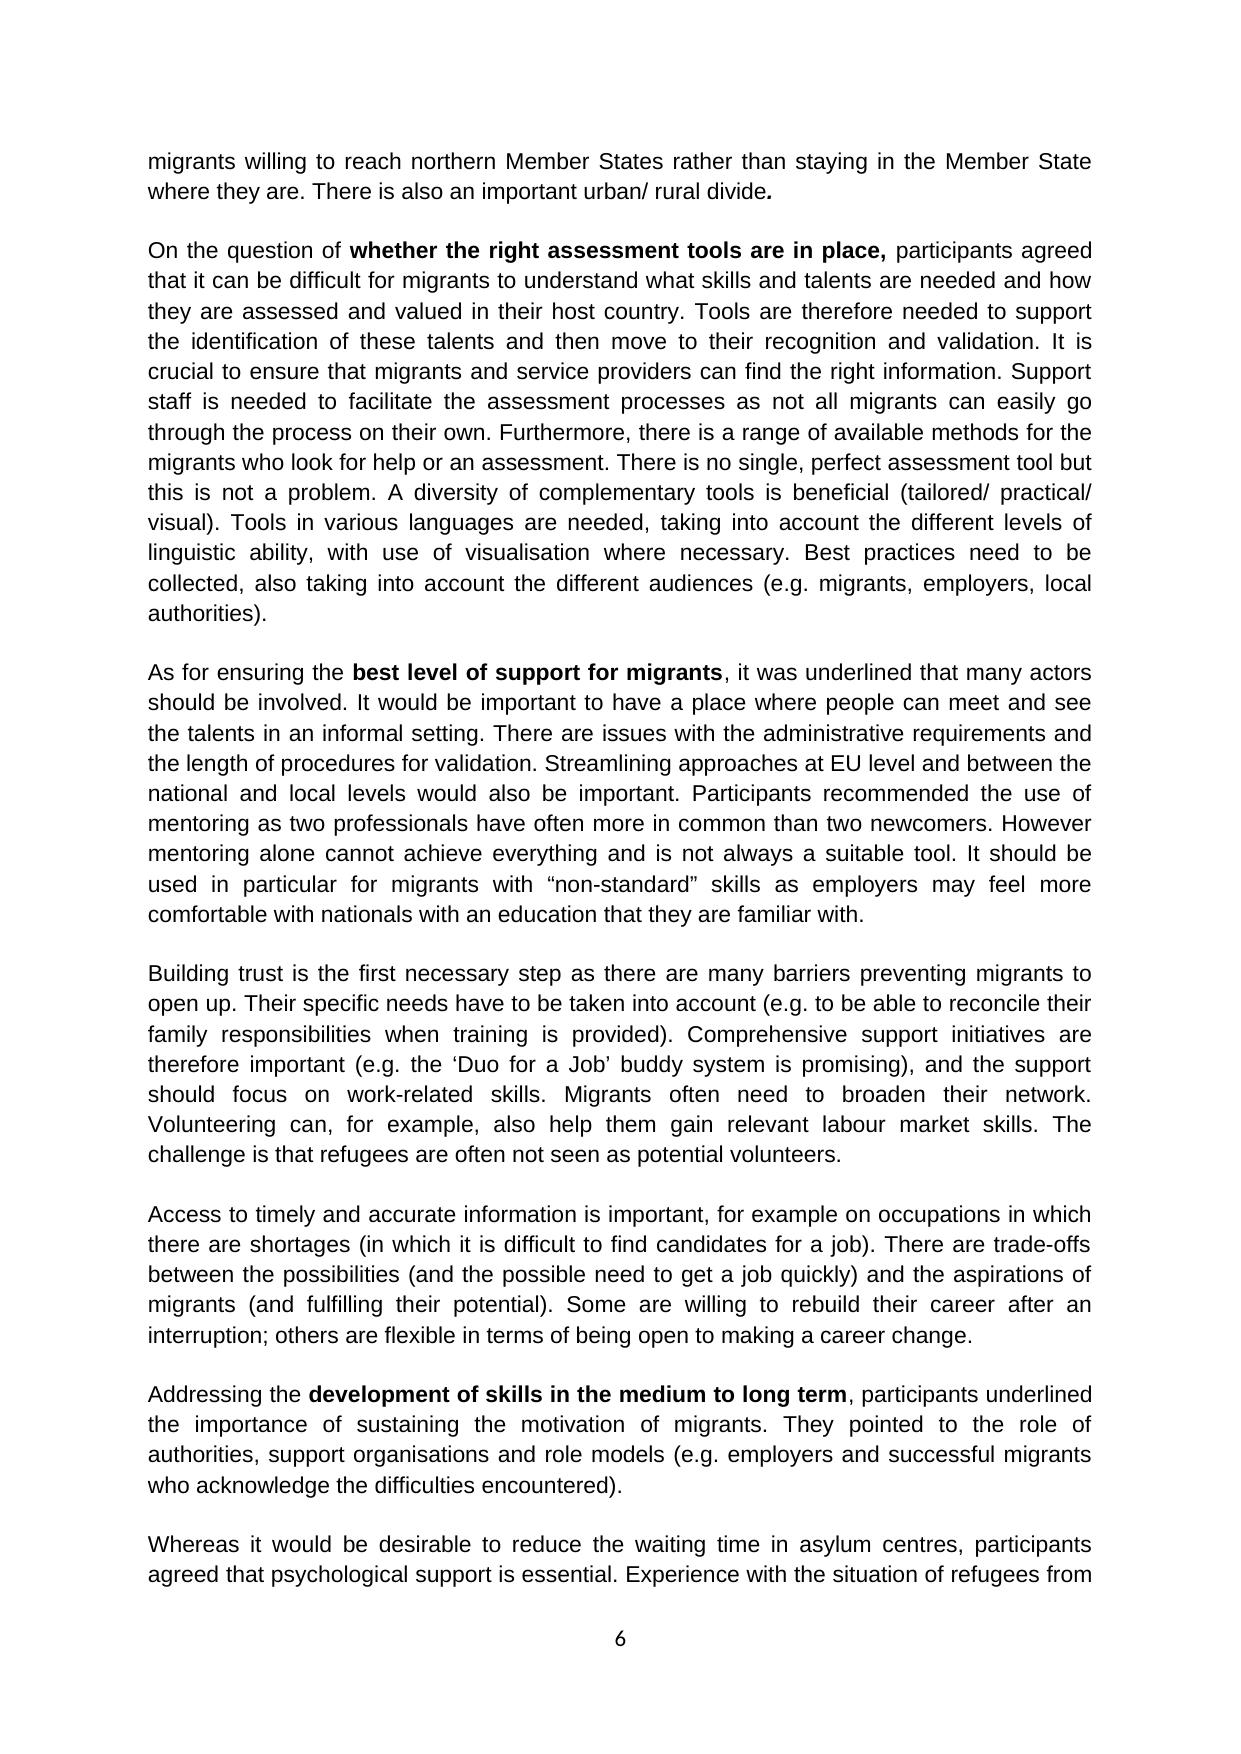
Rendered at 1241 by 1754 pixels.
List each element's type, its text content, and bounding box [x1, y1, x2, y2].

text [148, 148, 1093, 204]
text Building trust is the first necessary step as there are many barriers preventing migrants to open up. Their specific needs have to be taken into account (e.g. to be able to reconcile their family responsibilities when training is provided). Comprehensive support initiatives are therefore important (e.g. the ‘Duo for a Job’ buddy system is promising), and the support should focus on work-related skills. Migrants often need to broaden their network. Volunteering can, for example, also help them gain relevant labour market skills. The challenge is that refugees are often not seen as potential volunteers. [148, 960, 1093, 1168]
text Access to timely and accurate information is important, for example on occupations in which there are shortages (in which it is difficult to find candidates for a job). There are trade-offs between the possibilities (and the possible need to get a job quickly) and the aspirations of migrants (and fulfilling their potential). Some are willing to rebuild their career after an interruption; others are flexible in terms of being open to making a career change. [148, 1201, 1093, 1348]
text As for ensuring the best level of support for migrants, it was underlined that many actors should be involved. It would be important to have a place where people can meet and see the talents in an informal setting. There are issues with the administrative requirements and the length of procedures for validation. Streamlining approaches at EU level and between the national and local levels would also be important. Participants recommended the use of mentoring as two professionals have often more in common than two newcomers. However mentoring alone cannot achieve everything and is not always a suitable tool. It should be used in particular for migrants with “non-standard” skills as employers may feel more comfortable with nationals with an education that they are familiar with. [148, 659, 1093, 927]
text Addressing the development of skills in the medium to long term, participants underlined the importance of sustaining the motivation of migrants. They pointed to the role of authorities, support organisations and role models (e.g. employers and successful migrants who acknowledge the difficulties encountered). [148, 1381, 1093, 1498]
text On the question of whether the right assessment tools are in place, participants agreed that it can be difficult for migrants to understand what skills and talents are needed and how they are assessed and valued in their host country. Tools are therefore needed to support the identification of these talents and then move to their recognition and validation. It is crucial to ensure that migrants and service providers can find the right information. Support staff is needed to facilitate the assessment processes as not all migrants can easily go through the process on their own. Furthermore, there is a range of available methods for the migrants who look for help or an assessment. There is no single, perfect assessment tool but this is not a problem. A diversity of complementary tools is beneficial (tailored/ practical/ visual). Tools in various languages are needed, taking into account the different levels of linguistic ability, with use of visualisation where necessary. Best practices need to be collected, also taking into account the different audiences (e.g. migrants, employers, local authorities). [148, 237, 1093, 626]
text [148, 1531, 1093, 1587]
